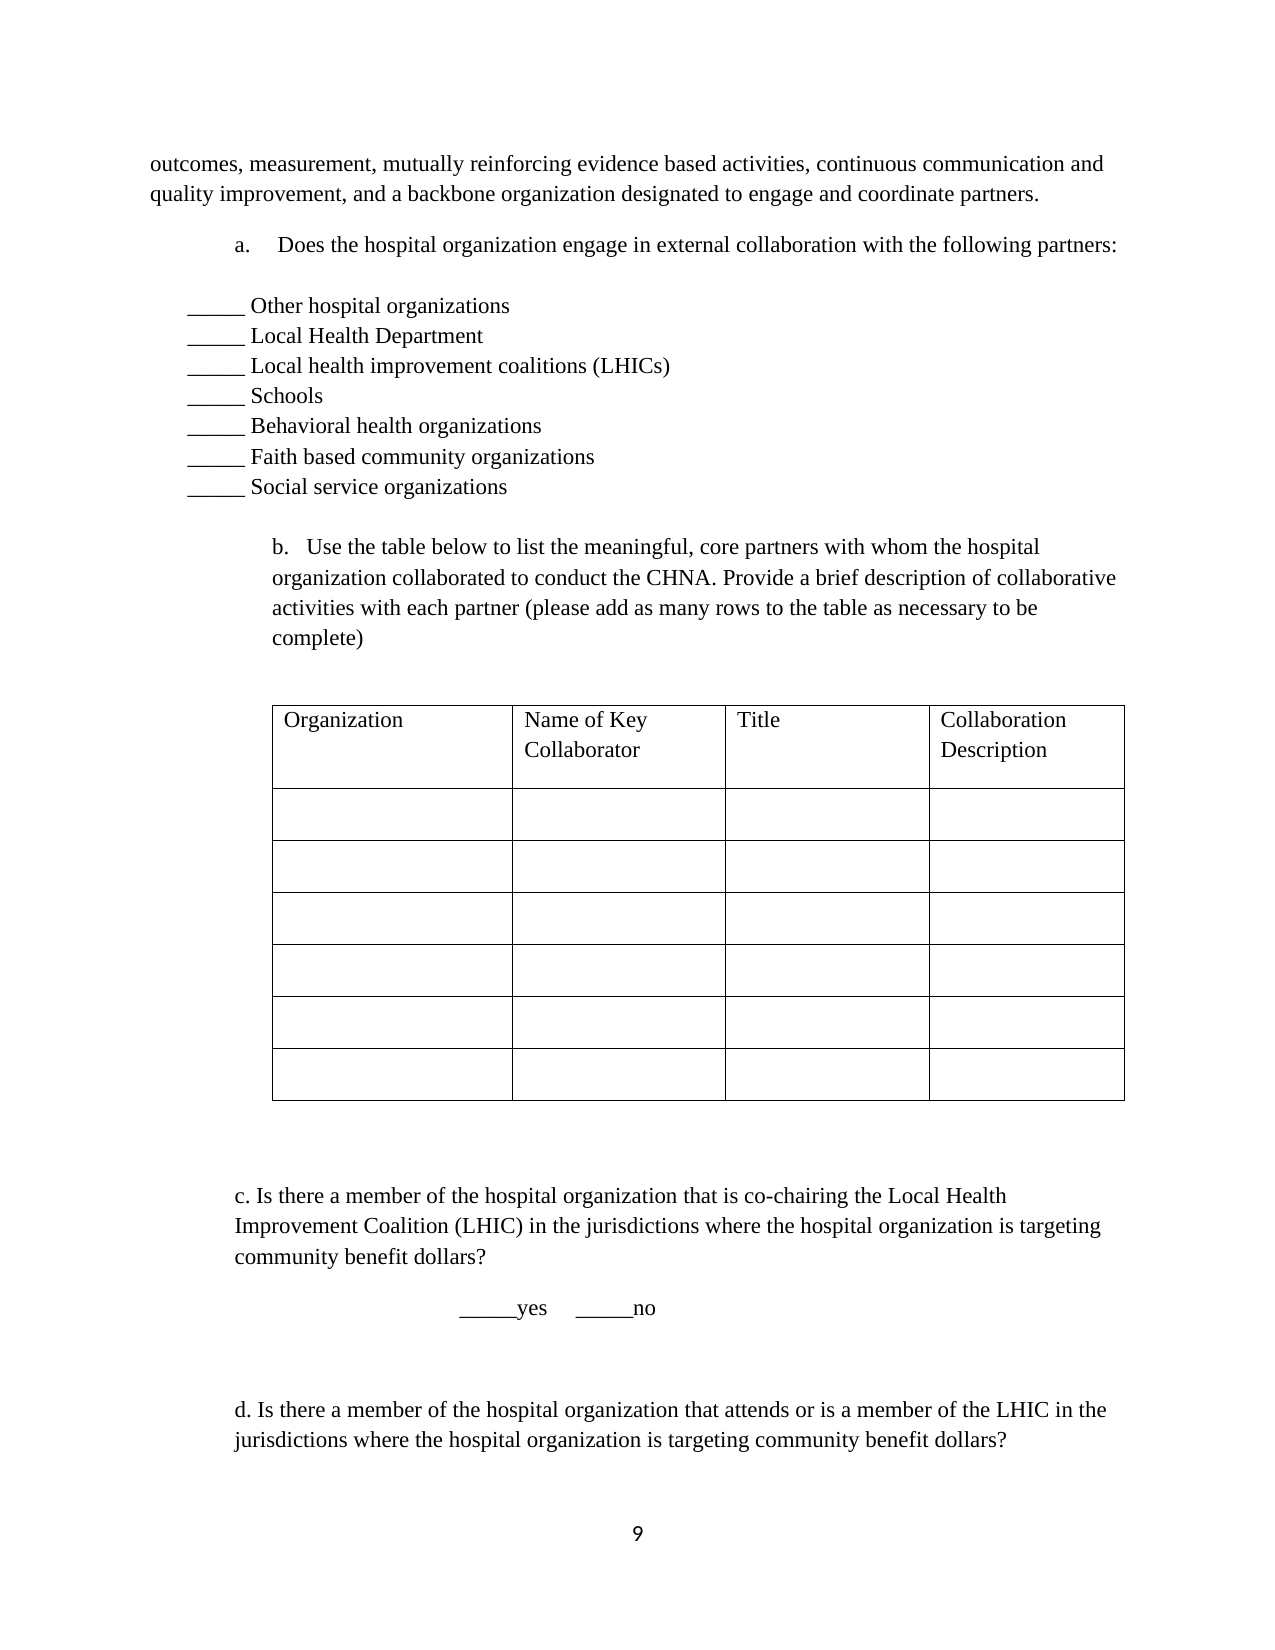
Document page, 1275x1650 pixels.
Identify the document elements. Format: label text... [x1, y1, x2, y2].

table_cell [930, 945, 1124, 996]
table_cell [930, 997, 1124, 1048]
text d. Is there a member of the hospital organization that attends or is a member of the LHIC in the jurisdictions where the hospital organization is targeting community benefit dollars? [234, 1396, 1125, 1452]
table_cell [930, 841, 1124, 892]
table_cell [930, 893, 1124, 944]
table_cell [726, 945, 929, 996]
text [150, 150, 1125, 207]
list Does the hospital organization engage in external collaboration with the following partners: [234, 231, 1125, 258]
table_cell [726, 893, 929, 944]
list b. Use the table below to list the meaningful, core partners with whom the hospital organization collaborated to conduct the CHNA. Provide a brief description of collaborative activities with each partner (please add as many rows to the table as necessary to be complete) [272, 533, 1125, 650]
table_cell [726, 997, 929, 1048]
list _____ Faith based community organizations [187, 443, 1125, 469]
text _____yes _____no [459, 1294, 1125, 1320]
table_cell [273, 945, 512, 996]
table_header Name of Key Collaborator [513, 706, 725, 787]
table_cell [273, 893, 512, 944]
table_cell [930, 1049, 1124, 1100]
table_cell [513, 945, 725, 996]
list _____ Other hospital organizations [187, 292, 1125, 318]
table_cell [726, 841, 929, 892]
table_cell [726, 789, 929, 839]
table_cell [513, 789, 725, 839]
table_cell [513, 893, 725, 944]
list _____ Behavioral health organizations [187, 412, 1125, 439]
table_header Title [726, 706, 929, 787]
list _____ Local Health Department [187, 322, 1125, 348]
list _____ Social service organizations [187, 473, 1125, 499]
table_cell [273, 997, 512, 1048]
table_header Collaboration Description [930, 706, 1124, 787]
table_cell [513, 997, 725, 1048]
table_cell [273, 1049, 512, 1100]
table_cell [513, 1049, 725, 1100]
table_cell [273, 841, 512, 892]
table_cell [930, 789, 1124, 839]
table_cell [273, 789, 512, 839]
table_header Organization [273, 706, 512, 787]
list _____ Schools [187, 382, 1125, 409]
table_cell [513, 841, 725, 892]
table_cell [726, 1049, 929, 1100]
list _____ Local health improvement coalitions (LHICs) [187, 352, 1125, 378]
text c. Is there a member of the hospital organization that is co-chairing the Local Health Improvement Coalition (LHIC) in the jurisdictions where the hospital organization is targeting community benefit dollars? [234, 1182, 1125, 1269]
